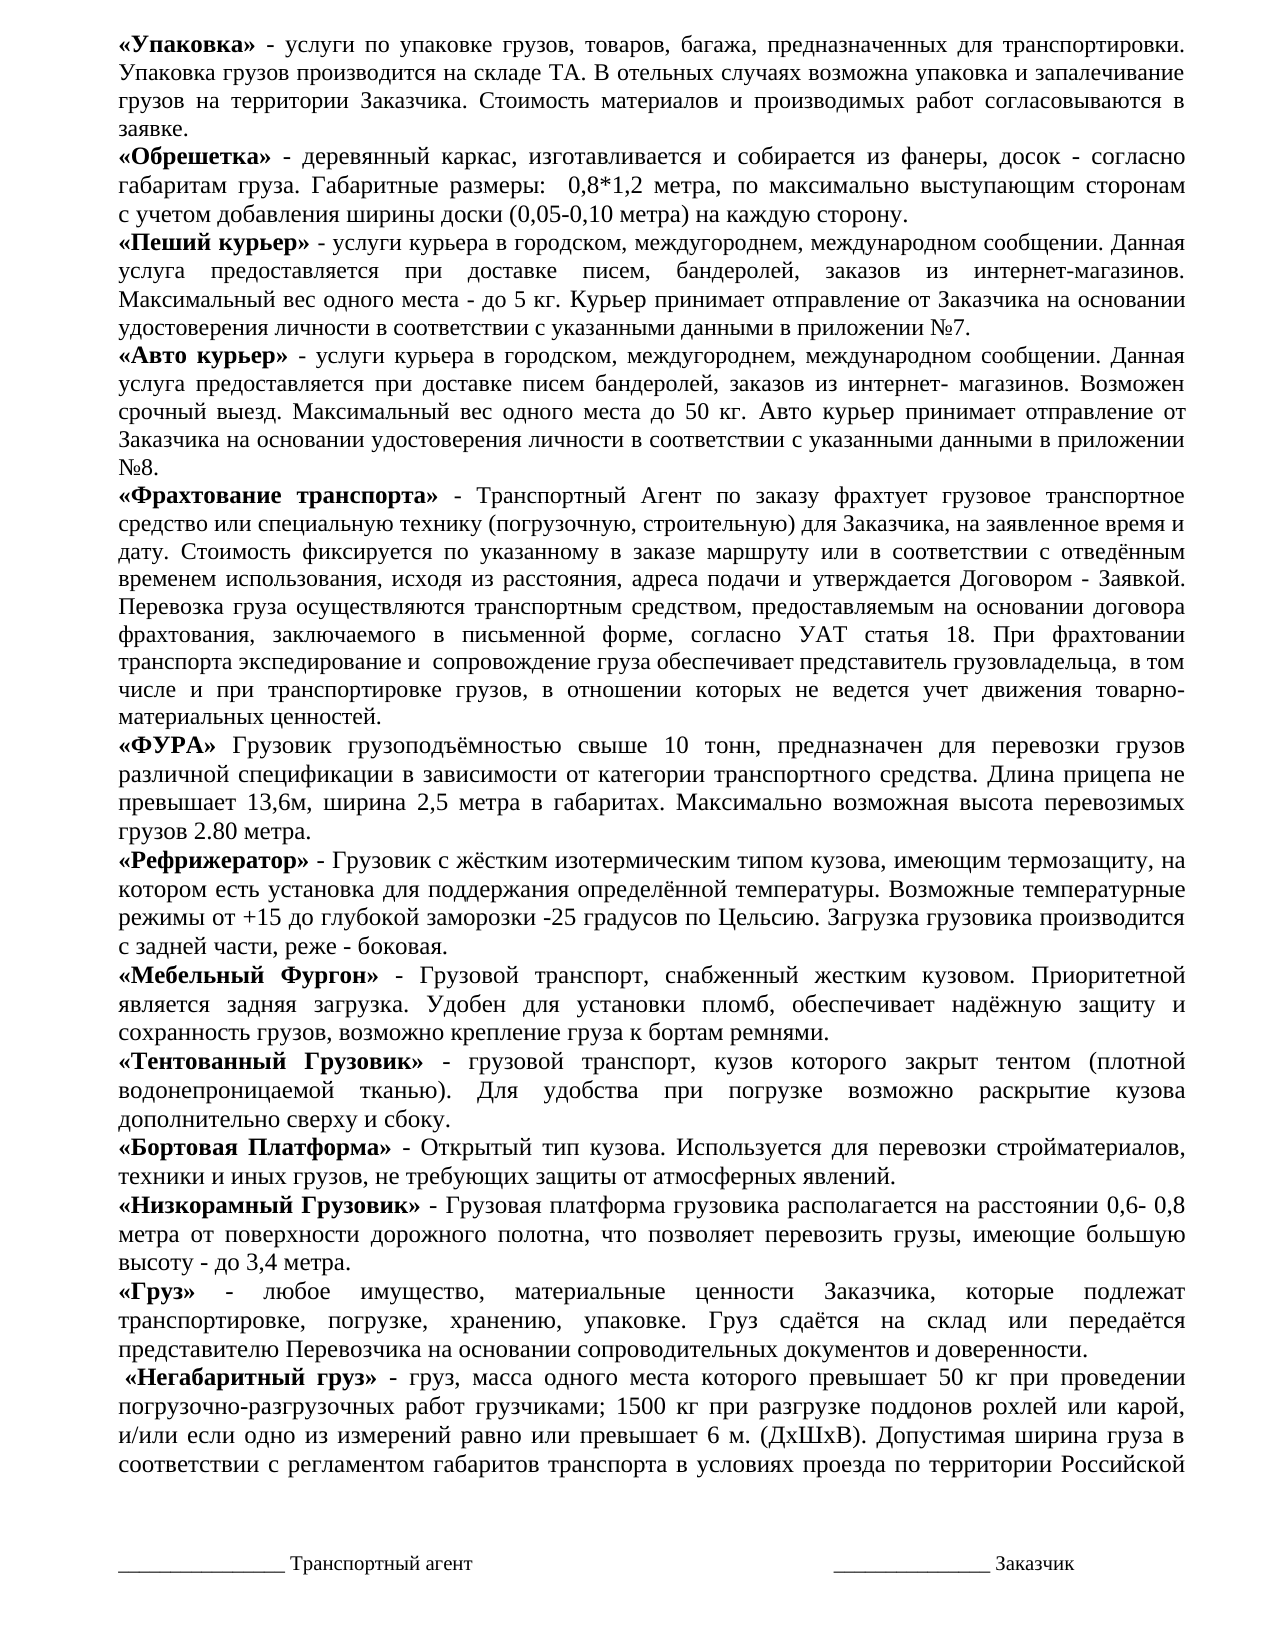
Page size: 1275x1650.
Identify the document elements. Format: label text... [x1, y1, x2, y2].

text «Фрахтование транспорта» - Транспортный Агент по заказу фрахтует грузовое транспортное средство или специальную технику (погрузочную, строительную) для Заказчика, на заявленное время и дату. Стоимость фиксируется по указанному в заказе маршруту или в соответствии с отведённым временем использования, исходя из расстояния, адреса подачи и утверждается Договором - Заявкой. Перевозка груза осуществляются транспортным средством, предоставляемым на основании договора фрахтования, заключаемого в письменной форме, согласно УАТ статья 18. При фрахтовании транспорта экспедирование и сопровождение груза обеспечивает представитель грузовладельца, в том числе и при транспортировке грузов, в отношении которых не ведется учет движения товарно-материальных ценностей. [118, 480, 1186, 730]
text «Авто курьер» - услуги курьера в городском, междугороднем, международном сообщении. Данная услуга предоставляется при доставке писем бандеролей, заказов из интернет- магазинов. Возможен срочный выезд. Максимальный вес одного места до 50 кг. Авто курьер принимает отправление от Заказчика на основании удостоверения личности в соответствии с указанными данными в приложении №8. [118, 340, 1186, 480]
text «ФУРА» Грузовик грузоподъёмностью свыше 10 тонн, предназначен для перевозки грузов различной спецификации в зависимости от категории транспортного средства. Длина прицепа не превышает 13,6м, ширина 2,5 метра в габаритах. Максимально возможная высота перевозимых грузов 2.80 метра. [118, 730, 1186, 845]
text «Упаковка» - услуги по упаковке грузов, товаров, багажа, предназначенных для транспортировки. Упаковка грузов производится на складе ТА. В отельных случаях возможна упаковка и запалечивание грузов на территории Заказчика. Стоимость материалов и производимых работ согласовываются в заявке. [118, 29, 1186, 141]
text «Пеший курьер» - услуги курьера в городском, междугороднем, международном сообщении. Данная услуга предоставляется при доставке писем, бандеролей, заказов из интернет-магазинов. Максимальный вес одного места - до 5 кг. Курьер принимает отправление от Заказчика на основании удостоверения личности в соответствии с указанными данными в приложении №7. [118, 227, 1186, 340]
text «Бортовая Платформа» - Открытый тип кузова. Используется для перевозки стройматериалов, техники и иных грузов, не требующих защиты от атмосферных явлений. [118, 1132, 1186, 1190]
text «Рефрижератор» - Грузовик с жёстким изотермическим типом кузова, имеющим термозащиту, на котором есть установка для поддержания определённой температуры. Возможные температурные режимы от +15 до глубокой заморозки -25 градусов по Цельсию. Загрузка грузовика производится с задней части, реже - боковая. [118, 845, 1186, 960]
text «Тентованный Грузовик» - грузовой транспорт, кузов которого закрыт тентом (плотной водонепроницаемой тканью). Для удобства при погрузке возможно раскрытие кузова дополнительно сверху и сбоку. [118, 1046, 1186, 1132]
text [118, 1362, 1186, 1477]
text «Обрешетка» - деревянный каркас, изготавливается и собирается из фанеры, досок - согласно габаритам груза. Габаритные размеры: 0,8*1,2 метра, по максимально выступающим сторонам с учетом добавления ширины доски (0,05-0,10 метра) на каждую сторону. [118, 141, 1186, 227]
text «Низкорамный Грузовик» - Грузовая платформа грузовика располагается на расстоянии 0,6- 0,8 метра от поверхности дорожного полотна, что позволяет перевозить грузы, имеющие большую высоту - до 3,4 метра. [118, 1190, 1186, 1276]
text «Груз» - любое имущество, материальные ценности Заказчика, которые подлежат транспортировке, погрузке, хранению, упаковке. Груз сдаётся на склад или передаётся представителю Перевозчика на основании сопроводительных документов и доверенности. [118, 1276, 1186, 1362]
text «Мебельный Фургон» - Грузовой транспорт, снабженный жестким кузовом. Приоритетной является задняя загрузка. Удобен для установки пломб, обеспечивает надёжную защиту и сохранность грузов, возможно крепление груза к бортам ремнями. [118, 960, 1186, 1046]
